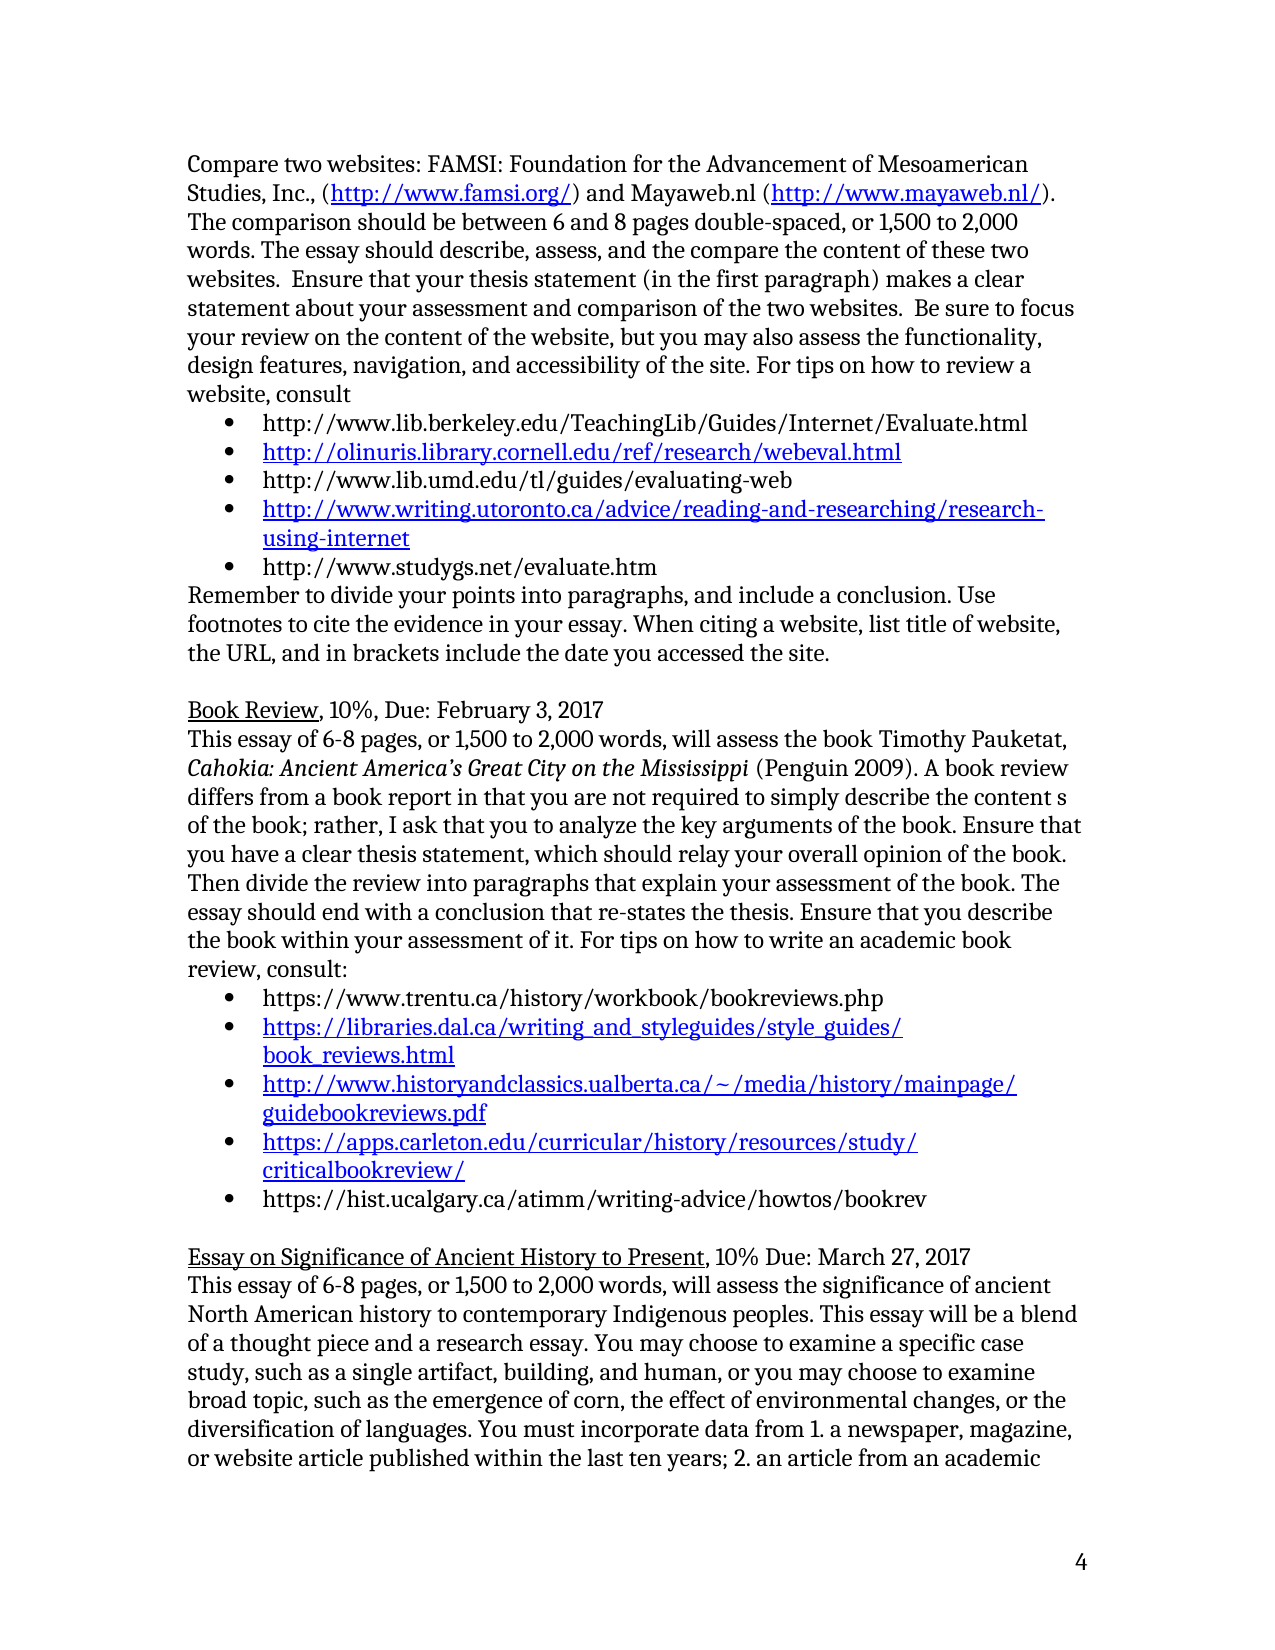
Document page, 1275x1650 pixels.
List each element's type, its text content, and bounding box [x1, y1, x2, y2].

list https://apps.carleton.edu/curricular/history/resources/study/criticalbookreview/ [225, 1127, 1087, 1185]
list http://www.historyandclassics.ualberta.ca/~/media/history/mainpage/guidebookreviews.pdf [225, 1070, 1087, 1127]
list http://www.writing.utoronto.ca/advice/reading-and-researching/research-using-internet [225, 495, 1087, 552]
list http://www.studygs.net/evaluate.htm [225, 552, 1087, 581]
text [187, 1271, 1087, 1472]
list https://hist.ucalgary.ca/atimm/writing-advice/howtos/bookrev [225, 1185, 1087, 1214]
text Compare two websites: FAMSI: Foundation for the Advancement of Mesoamerican Studies, Inc., (http://www.famsi.org/) and Mayaweb.nl (http://www.mayaweb.nl/). The comparison should be between 6 and 8 pages double-spaced, or 1,500 to 2,000 words. The essay should describe, assess, and the compare the content of these two websites. Ensure that your thesis statement (in the first paragraph) makes a clear statement about your assessment and comparison of the two websites. Be sure to focus your review on the content of the website, but you may also assess the functionality, design features, navigation, and accessibility of the site. For tips on how to review a website, consult [187, 150, 1087, 409]
text Book Review, 10%, Due: February 3, 2017 [187, 696, 1087, 725]
list https://www.trentu.ca/history/workbook/bookreviews.php [225, 984, 1087, 1012]
list http://olinuris.library.cornell.edu/ref/research/webeval.html [225, 437, 1087, 466]
text Remember to divide your points into paragraphs, and include a conclusion. Use footnotes to cite the evidence in your essay. When citing a website, list title of website, the URL, and in brackets include the date you accessed the site. [187, 581, 1087, 667]
text Essay on Significance of Ancient History to Present, 10% Due: March 27, 2017 [187, 1242, 1087, 1271]
list http://www.lib.berkeley.edu/TeachingLib/Guides/Internet/Evaluate.html [225, 409, 1087, 437]
list https://libraries.dal.ca/writing_and_styleguides/style_guides/book_reviews.html [225, 1012, 1087, 1070]
list http://www.lib.umd.edu/tl/guides/evaluating-web [225, 466, 1087, 495]
text This essay of 6-8 pages, or 1,500 to 2,000 words, will assess the book Timothy Pauketat, Cahokia: Ancient America’s Great City on the Mississippi (Penguin 2009). A book review differs from a book report in that you are not required to simply describe the content s of the book; rather, I ask that you to analyze the key arguments of the book. Ensure that you have a clear thesis statement, which should relay your overall opinion of the book. Then divide the review into paragraphs that explain your assessment of the book. The essay should end with a conclusion that re-states the thesis. Ensure that you describe the book within your assessment of it. For tips on how to write an academic book review, consult: [187, 725, 1087, 984]
